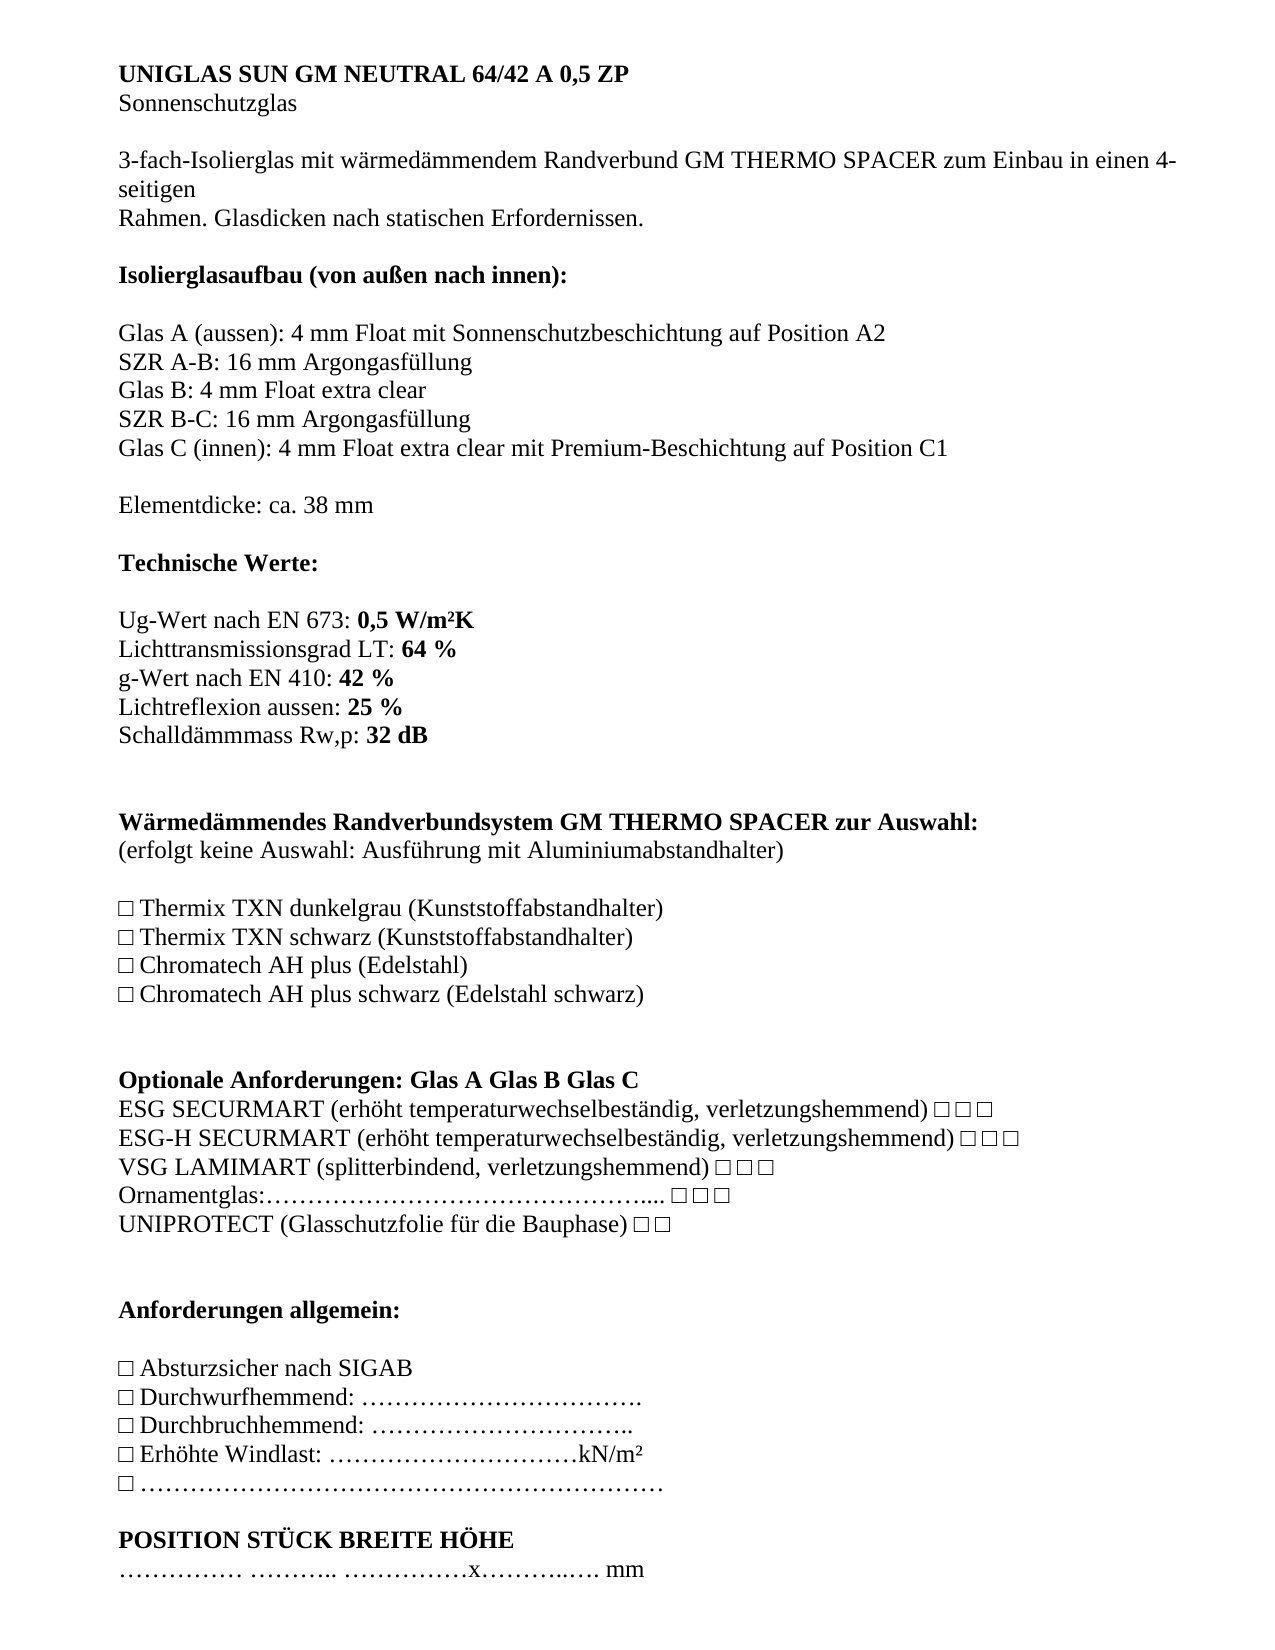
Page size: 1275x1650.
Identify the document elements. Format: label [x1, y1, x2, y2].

text [118, 59, 1216, 1583]
